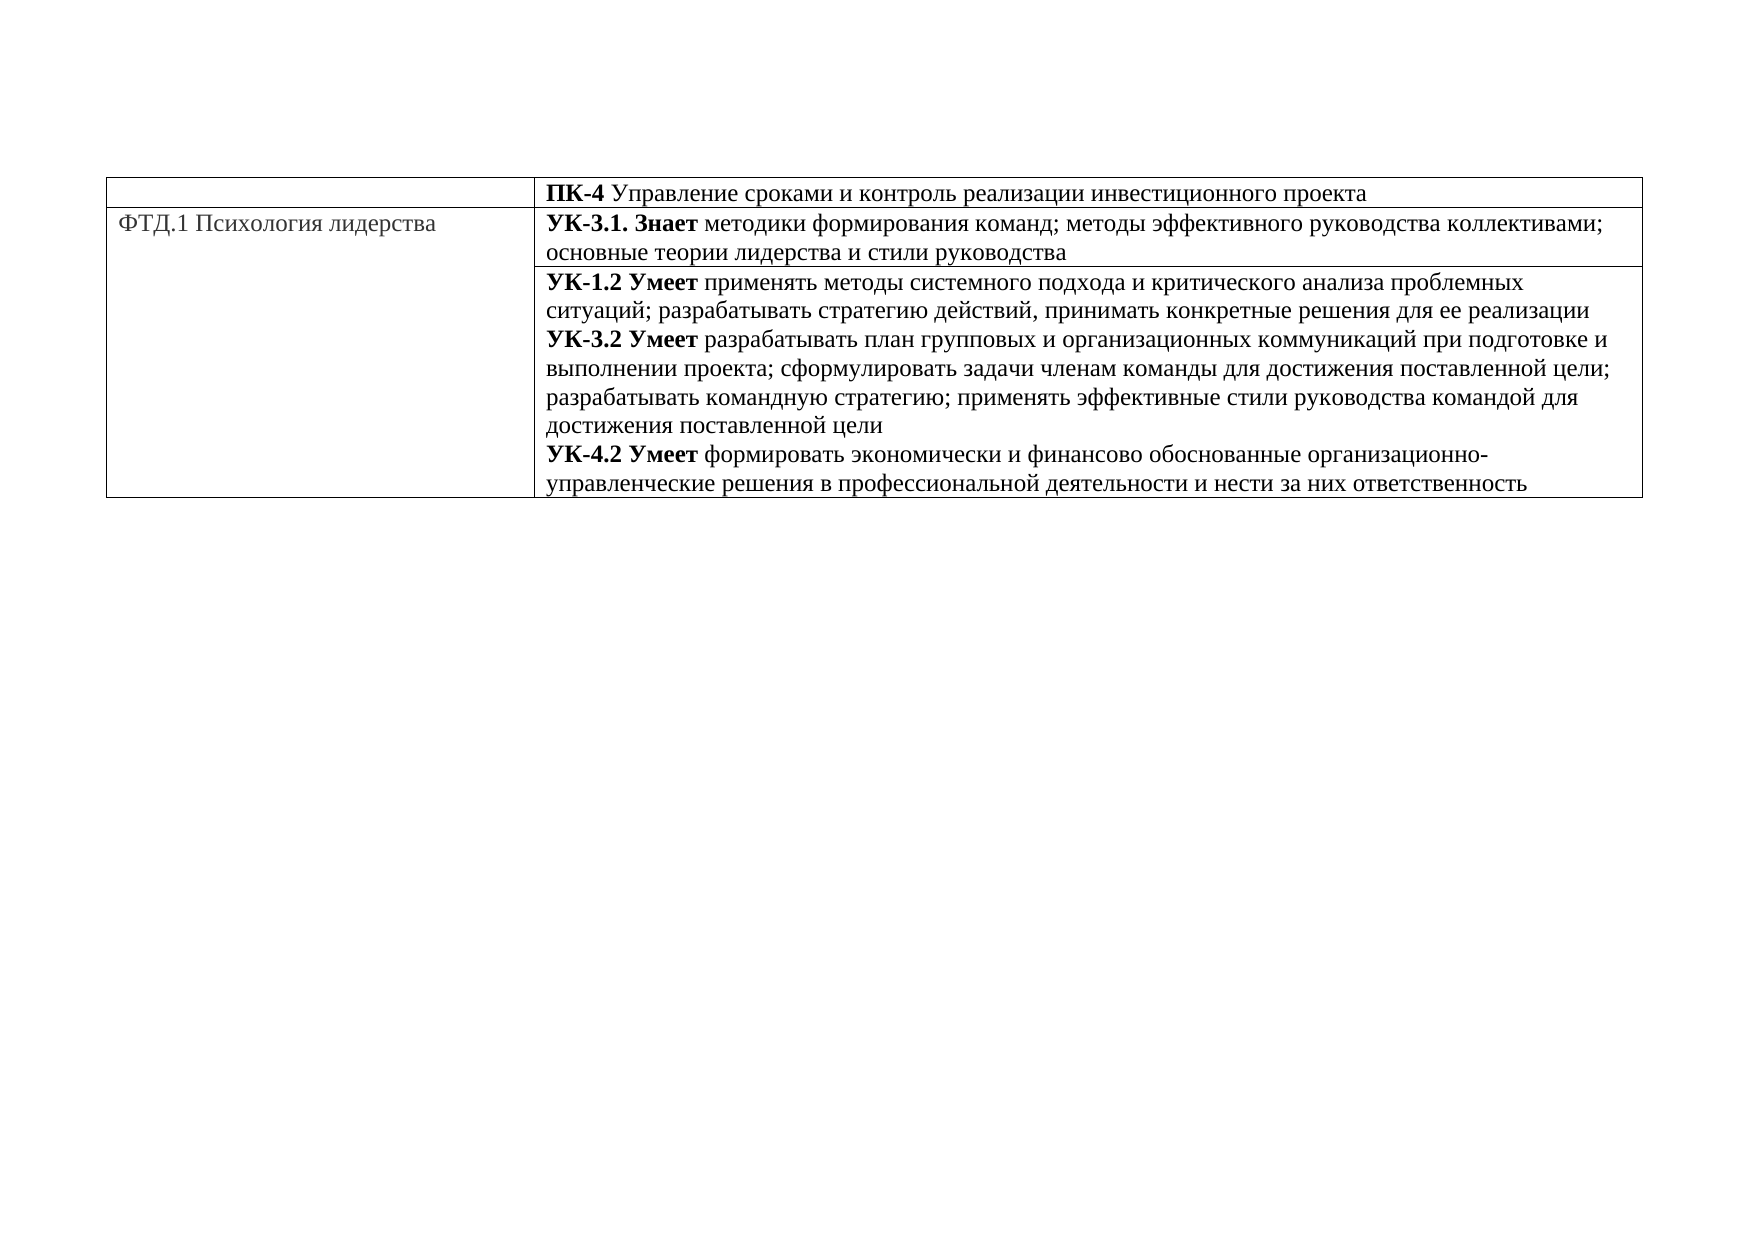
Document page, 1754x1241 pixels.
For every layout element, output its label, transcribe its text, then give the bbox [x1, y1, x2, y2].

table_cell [535, 178, 1642, 207]
table_cell УК-3.1. Знает методики формирования команд; методы эффективного руководства коллективами; основные теории лидерства и стили руководства [535, 208, 1642, 266]
table_cell УК-1.2 Умеет применять методы системного подхода и критического анализа проблемных ситуаций; разрабатывать стратегию действий, принимать конкретные решения для ее реализации УК-3.2 Умеет разрабатывать план групповых и организационных коммуникаций при подготовке и выполнении проекта; сформулировать задачи членам команды для достижения поставленной цели; разрабатывать командную стратегию; применять эффективные стили руководства командой для достижения поставленной цели УК-4.2 Умеет формировать экономически и финансово обоснованные организационно-управленческие решения в профессиональной деятельности и нести за них ответственность [535, 267, 1642, 497]
table_cell ФТД.1 Психология лидерства [107, 208, 534, 497]
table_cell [107, 178, 534, 207]
